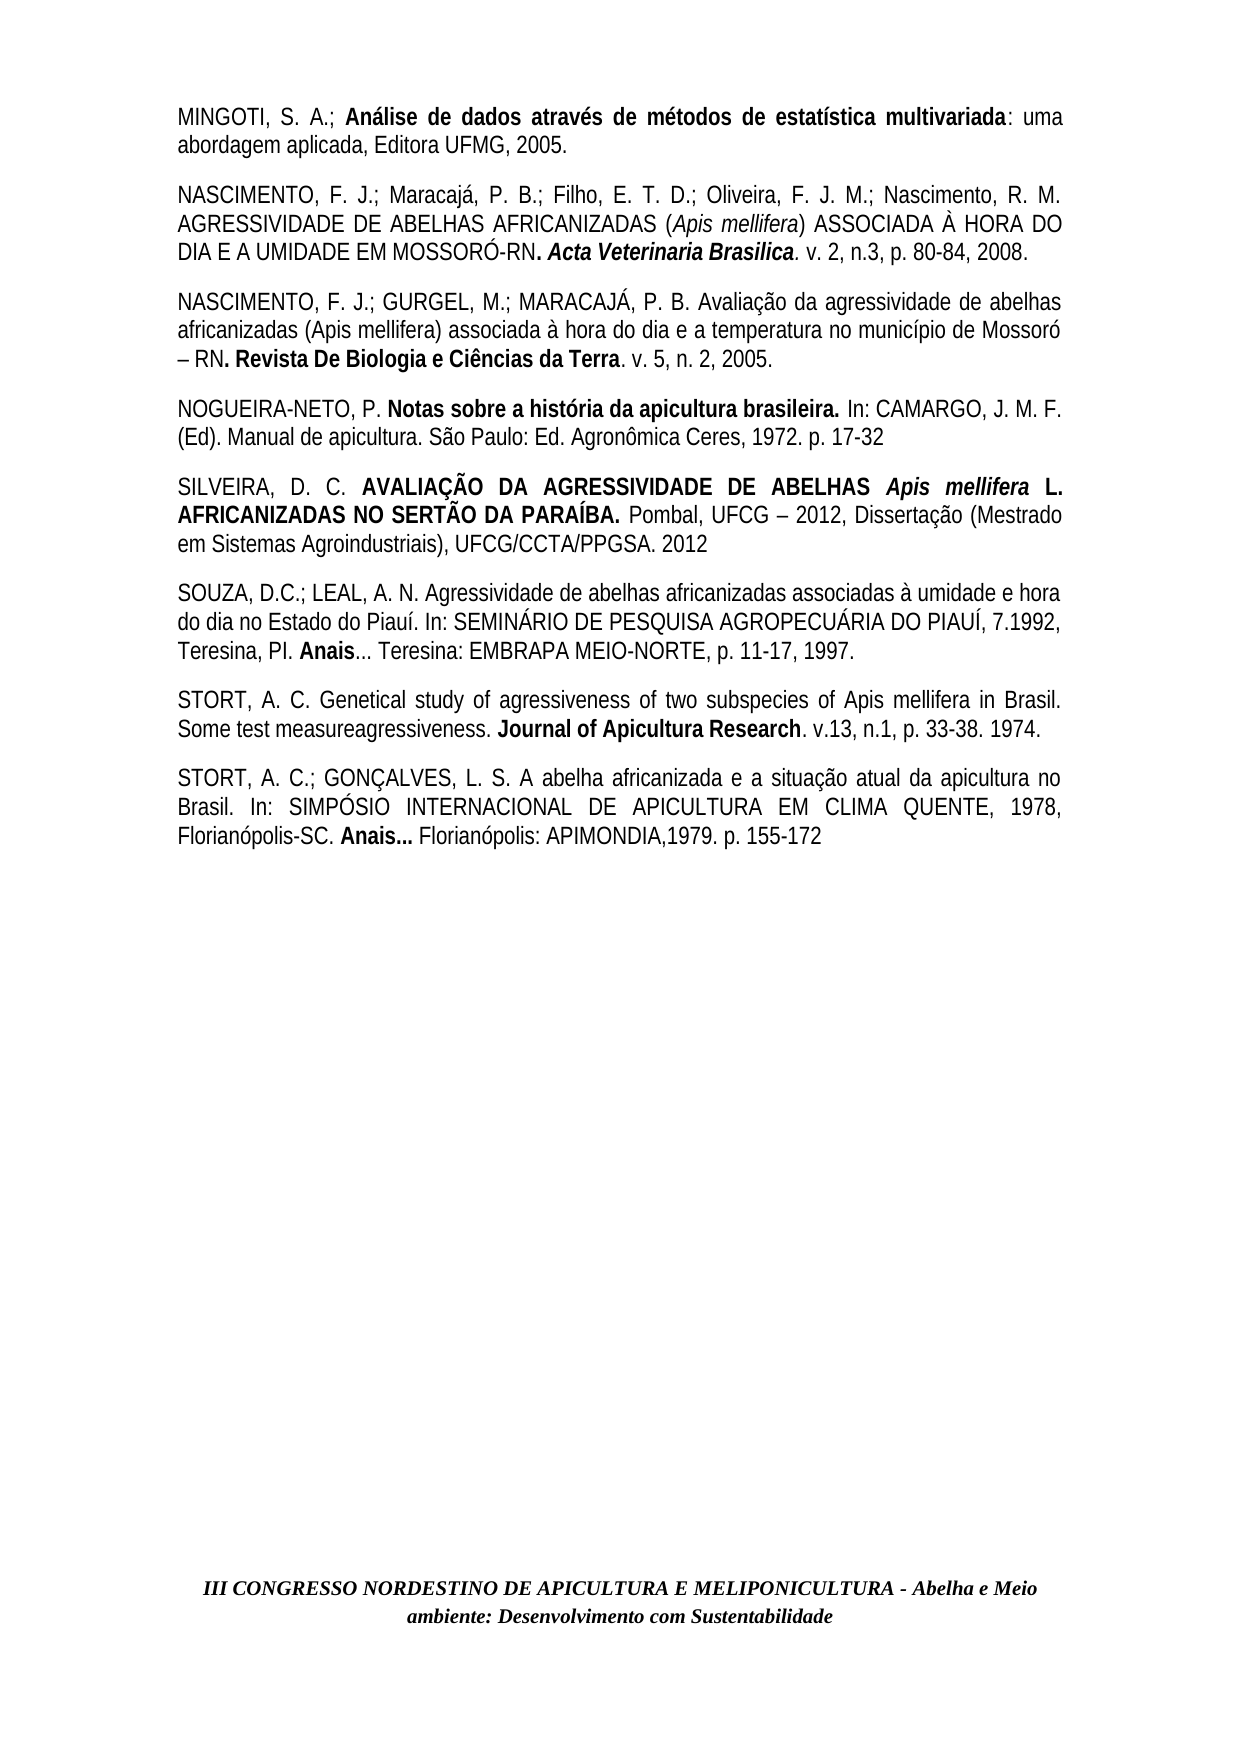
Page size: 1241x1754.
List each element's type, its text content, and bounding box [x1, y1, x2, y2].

text SILVEIRA, D. C. AVALIAÇÃO DA AGRESSIVIDADE DE ABELHAS Apis mellifera L. AFRICANIZADAS NO SERTÃO DA PARAÍBA. Pombal, UFCG – 2012, Dissertação (Mestrado em Sistemas Agroindustriais), UFCG/CCTA/PPGSA. 2012 [177, 472, 1063, 558]
text NOGUEIRA-NETO, P. Notas sobre a história da apicultura brasileira. In: CAMARGO, J. M. F. (Ed). Manual de apicultura. São Paulo: Ed. Agronômica Ceres, 1972. p. 17-32 [177, 393, 1063, 451]
text SOUZA, D.C.; LEAL, A. N. Agressividade de abelhas africanizadas associadas à umidade e hora do dia no Estado do Piauí. In: SEMINÁRIO DE PESQUISA AGROPECUÁRIA DO PIAUÍ, 7.1992, Teresina, PI. Anais... Teresina: EMBRAPA MEIO-NORTE, p. 11-17, 1997. [177, 578, 1063, 664]
text NASCIMENTO, F. J.; GURGEL, M.; MARACAJÁ, P. B. Avaliação da agressividade de abelhas africanizadas (Apis mellifera) associada à hora do dia e a temperatura no município de Mossoró – RN. Revista De Biologia e Ciências da Terra. v. 5, n. 2, 2005. [177, 287, 1063, 373]
text STORT, A. C. Genetical study of agressiveness of two subspecies of Apis mellifera in Brasil. Some test measureagressiveness. Journal of Apicultura Research. v.13, n.1, p. 33-38. 1974. [177, 685, 1063, 742]
text STORT, A. C.; GONÇALVES, L. S. A abelha africanizada e a situação atual da apicultura no Brasil. In: SIMPÓSIO INTERNACIONAL DE APICULTURA EM CLIMA QUENTE, 1978, Florianópolis-SC. Anais... Florianópolis: APIMONDIA,1979. p. 155-172 [177, 763, 1063, 849]
text MINGOTI, S. A.; Análise de dados através de métodos de estatística multivariada: uma abordagem aplicada, Editora UFMG, 2005. [177, 102, 1063, 159]
text NASCIMENTO, F. J.; Maracajá, P. B.; Filho, E. T. D.; Oliveira, F. J. M.; Nascimento, R. M. AGRESSIVIDADE DE ABELHAS AFRICANIZADAS (Apis mellifera) ASSOCIADA À HORA DO DIA E A UMIDADE EM MOSSORÓ-RN. Acta Veterinaria Brasilica. v. 2, n.3, p. 80-84, 2008. [177, 180, 1063, 266]
